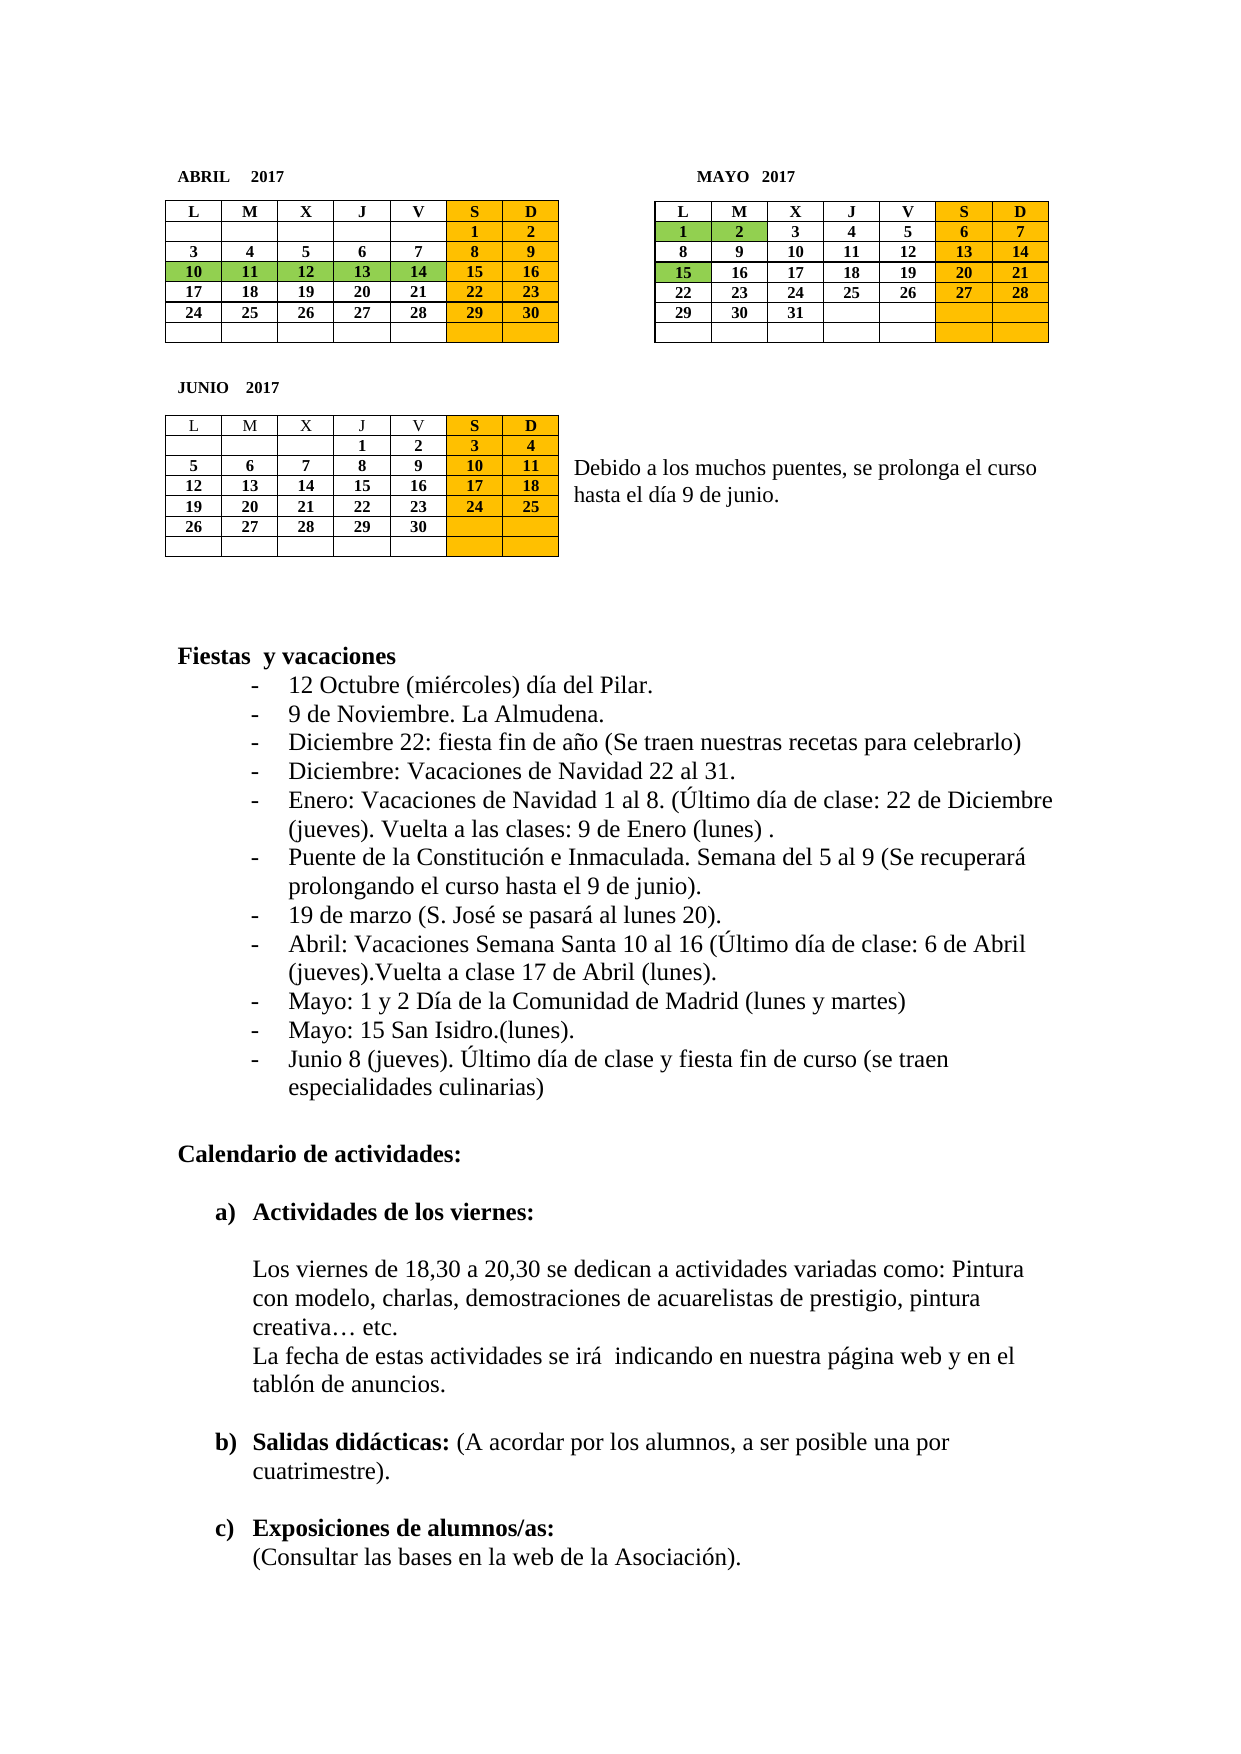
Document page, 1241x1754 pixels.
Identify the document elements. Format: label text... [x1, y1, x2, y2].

table_cell 25 [824, 283, 879, 302]
table_cell 4 [824, 222, 879, 241]
table_cell 2 [503, 222, 558, 241]
table_cell 20 [334, 282, 390, 301]
table_cell 22 [334, 496, 390, 516]
table_cell 9 [391, 456, 446, 475]
table_cell [166, 436, 221, 455]
table_cell 5 [278, 242, 333, 261]
table_cell 3 [768, 222, 823, 241]
table_cell 27 [334, 303, 390, 322]
table_header X [278, 416, 333, 435]
table_cell [447, 517, 502, 536]
table_header M [712, 202, 767, 221]
table_cell [391, 323, 446, 342]
table_cell [222, 323, 277, 342]
list Exposiciones de alumnos/as: [215, 1513, 1063, 1542]
table_cell 31 [768, 303, 823, 322]
text Debido a los muchos puentes, se prolonga el curso hasta el día 9 de junio. [559, 454, 1063, 507]
table_cell [656, 323, 711, 342]
table_cell 16 [391, 476, 446, 495]
table_header V [880, 202, 935, 221]
table_cell 7 [278, 456, 333, 475]
list 19 de marzo (S. José se pasará al lunes 20). [251, 900, 1063, 929]
table_cell 14 [391, 262, 446, 281]
table_cell 29 [447, 303, 502, 322]
table_cell 21 [278, 496, 333, 516]
table_header S [936, 202, 992, 221]
table_cell 1 [447, 222, 502, 241]
table_cell 20 [222, 496, 277, 516]
table_cell [503, 537, 558, 556]
table_cell 4 [503, 436, 558, 455]
table_cell 9 [503, 242, 558, 261]
table_cell 8 [656, 242, 711, 261]
table_cell 29 [656, 303, 711, 322]
table_cell 20 [936, 263, 992, 282]
table_header X [278, 201, 333, 221]
table_cell 24 [447, 496, 502, 516]
list Puente de la Constitución e Inmaculada. Semana del 5 al 9 (Se recuperará prolongando el curso hasta el 9 de junio). [251, 842, 1063, 900]
table_cell [166, 222, 221, 241]
table_cell [391, 222, 446, 241]
table_cell 12 [880, 242, 935, 261]
list Salidas didácticas: (A acordar por los alumnos, a ser posible una por cuatrimestre). [215, 1427, 1063, 1484]
list Mayo: 1 y 2 Día de la Comunidad de Madrid (lunes y martes) [251, 986, 1063, 1015]
table_header M [222, 416, 277, 435]
text La fecha de estas actividades se irá indicando en nuestra página web y en el tablón de anuncios. [252, 1341, 1063, 1398]
table_cell 30 [391, 517, 446, 536]
table_cell 1 [656, 222, 711, 241]
table_cell [334, 323, 390, 342]
table_cell [278, 222, 333, 241]
table_cell 10 [768, 242, 823, 261]
list 9 de Noviembre. La Almudena. [251, 699, 1063, 727]
table_cell 7 [391, 242, 446, 261]
table_cell 30 [503, 303, 558, 322]
table_header L [166, 201, 221, 221]
table_cell [880, 323, 935, 342]
table_cell 15 [334, 476, 390, 495]
table_cell 5 [166, 456, 221, 475]
table_cell 15 [447, 262, 502, 281]
table_cell [278, 436, 333, 455]
table_cell [334, 537, 390, 556]
text (Consultar las bases en la web de la Asociación). [252, 1542, 1063, 1571]
table_cell 24 [768, 283, 823, 302]
table_cell 11 [824, 242, 879, 261]
table_cell 28 [391, 303, 446, 322]
table_cell 28 [278, 517, 333, 536]
table_cell [503, 323, 558, 342]
table_cell 17 [166, 282, 221, 301]
table_cell [447, 537, 502, 556]
table_cell 6 [222, 456, 277, 475]
table_cell 23 [712, 283, 767, 302]
table_header D [993, 202, 1048, 221]
table_cell 6 [936, 222, 992, 241]
table_header L [656, 202, 711, 221]
table_cell 5 [880, 222, 935, 241]
table_header X [768, 202, 823, 221]
table_cell 18 [824, 263, 879, 282]
text Fiestas y vacaciones [177, 641, 1063, 670]
text JUNIO 2017 [177, 378, 1063, 397]
table_cell 26 [278, 303, 333, 322]
table_cell 22 [447, 282, 502, 301]
table_cell 27 [936, 283, 992, 302]
table_cell [712, 323, 767, 342]
table_cell 25 [503, 496, 558, 516]
table_cell 19 [880, 263, 935, 282]
table_cell 13 [222, 476, 277, 495]
text ABRIL 2017 MAYO 2017 [177, 167, 1063, 186]
table_cell 2 [391, 436, 446, 455]
table_cell [222, 537, 277, 556]
table_cell 17 [768, 263, 823, 282]
list Enero: Vacaciones de Navidad 1 al 8. (Último día de clase: 22 de Diciembre (jueves). Vuelta a las clases: 9 de Enero (lunes) . [251, 785, 1063, 842]
table_cell 23 [391, 496, 446, 516]
table_cell [447, 323, 502, 342]
table_cell 30 [712, 303, 767, 322]
table_header L [166, 416, 221, 435]
table_cell 17 [447, 476, 502, 495]
text Calendario de actividades: [177, 1139, 1063, 1168]
table_cell [880, 303, 935, 322]
table_cell [334, 222, 390, 241]
list Junio 8 (jueves). Último día de clase y fiesta fin de curso (se traen especialidades culinarias) [251, 1044, 1063, 1101]
list 12 Octubre (miércoles) día del Pilar. [251, 670, 1063, 699]
table_cell 10 [166, 262, 221, 281]
table_cell 29 [334, 517, 390, 536]
table_cell 26 [880, 283, 935, 302]
table_cell 11 [503, 456, 558, 475]
list Diciembre 22: fiesta fin de año (Se traen nuestras recetas para celebrarlo) [251, 727, 1063, 756]
table_cell [278, 537, 333, 556]
table_cell 19 [278, 282, 333, 301]
table_cell 16 [712, 263, 767, 282]
table_cell [166, 537, 221, 556]
table_cell [824, 323, 879, 342]
table_cell 8 [447, 242, 502, 261]
table_cell 21 [993, 263, 1048, 282]
table_cell 18 [503, 476, 558, 495]
table_cell 6 [334, 242, 390, 261]
text Los viernes de 18,30 a 20,30 se dedican a actividades variadas como: Pintura con modelo, charlas, demostraciones de acuarelistas de prestigio, pintura creativa… etc. [252, 1254, 1063, 1341]
table_header V [391, 416, 446, 435]
table_cell 27 [222, 517, 277, 536]
table_cell 3 [447, 436, 502, 455]
list Actividades de los viernes: [215, 1197, 1063, 1226]
table_cell 14 [993, 242, 1048, 261]
table_cell 3 [166, 242, 221, 261]
table_header S [447, 416, 502, 435]
table_header J [824, 202, 879, 221]
table_cell 18 [222, 282, 277, 301]
table_cell [993, 303, 1048, 322]
table_cell 22 [656, 283, 711, 302]
table_cell 13 [334, 262, 390, 281]
table_cell 8 [334, 456, 390, 475]
table_cell 9 [712, 242, 767, 261]
table_cell 16 [503, 262, 558, 281]
table_cell 14 [278, 476, 333, 495]
table_cell 23 [503, 282, 558, 301]
table_cell 1 [334, 436, 390, 455]
table_cell [824, 303, 879, 322]
table_cell 19 [166, 496, 221, 516]
table_cell 2 [712, 222, 767, 241]
table_cell [503, 517, 558, 536]
table_header D [503, 201, 558, 221]
table_cell 28 [993, 283, 1048, 302]
table_cell [222, 436, 277, 455]
table_cell [222, 222, 277, 241]
list Abril: Vacaciones Semana Santa 10 al 16 (Último día de clase: 6 de Abril (jueves).Vuelta a clase 17 de Abril (lunes). [251, 929, 1063, 986]
table_header J [334, 416, 390, 435]
table_header D [503, 416, 558, 435]
table_cell 10 [447, 456, 502, 475]
table_cell 13 [936, 242, 992, 261]
table_cell 15 [656, 263, 711, 282]
table_cell 11 [222, 262, 277, 281]
table_cell 26 [166, 517, 221, 536]
table_header S [447, 201, 502, 221]
table_cell 4 [222, 242, 277, 261]
table_cell [936, 303, 992, 322]
table_header M [222, 201, 277, 221]
table_cell 7 [993, 222, 1048, 241]
table_cell 21 [391, 282, 446, 301]
table_cell 12 [278, 262, 333, 281]
table_cell [993, 323, 1048, 342]
table_cell [391, 537, 446, 556]
table_cell [278, 323, 333, 342]
table_cell 24 [166, 303, 221, 322]
list Mayo: 15 San Isidro.(lunes). [251, 1015, 1063, 1044]
table_cell [166, 323, 221, 342]
table_header J [334, 201, 390, 221]
list Diciembre: Vacaciones de Navidad 22 al 31. [251, 756, 1063, 785]
table_cell [768, 323, 823, 342]
table_cell [936, 323, 992, 342]
table_cell 25 [222, 303, 277, 322]
table_header V [391, 201, 446, 221]
table_cell 12 [166, 476, 221, 495]
